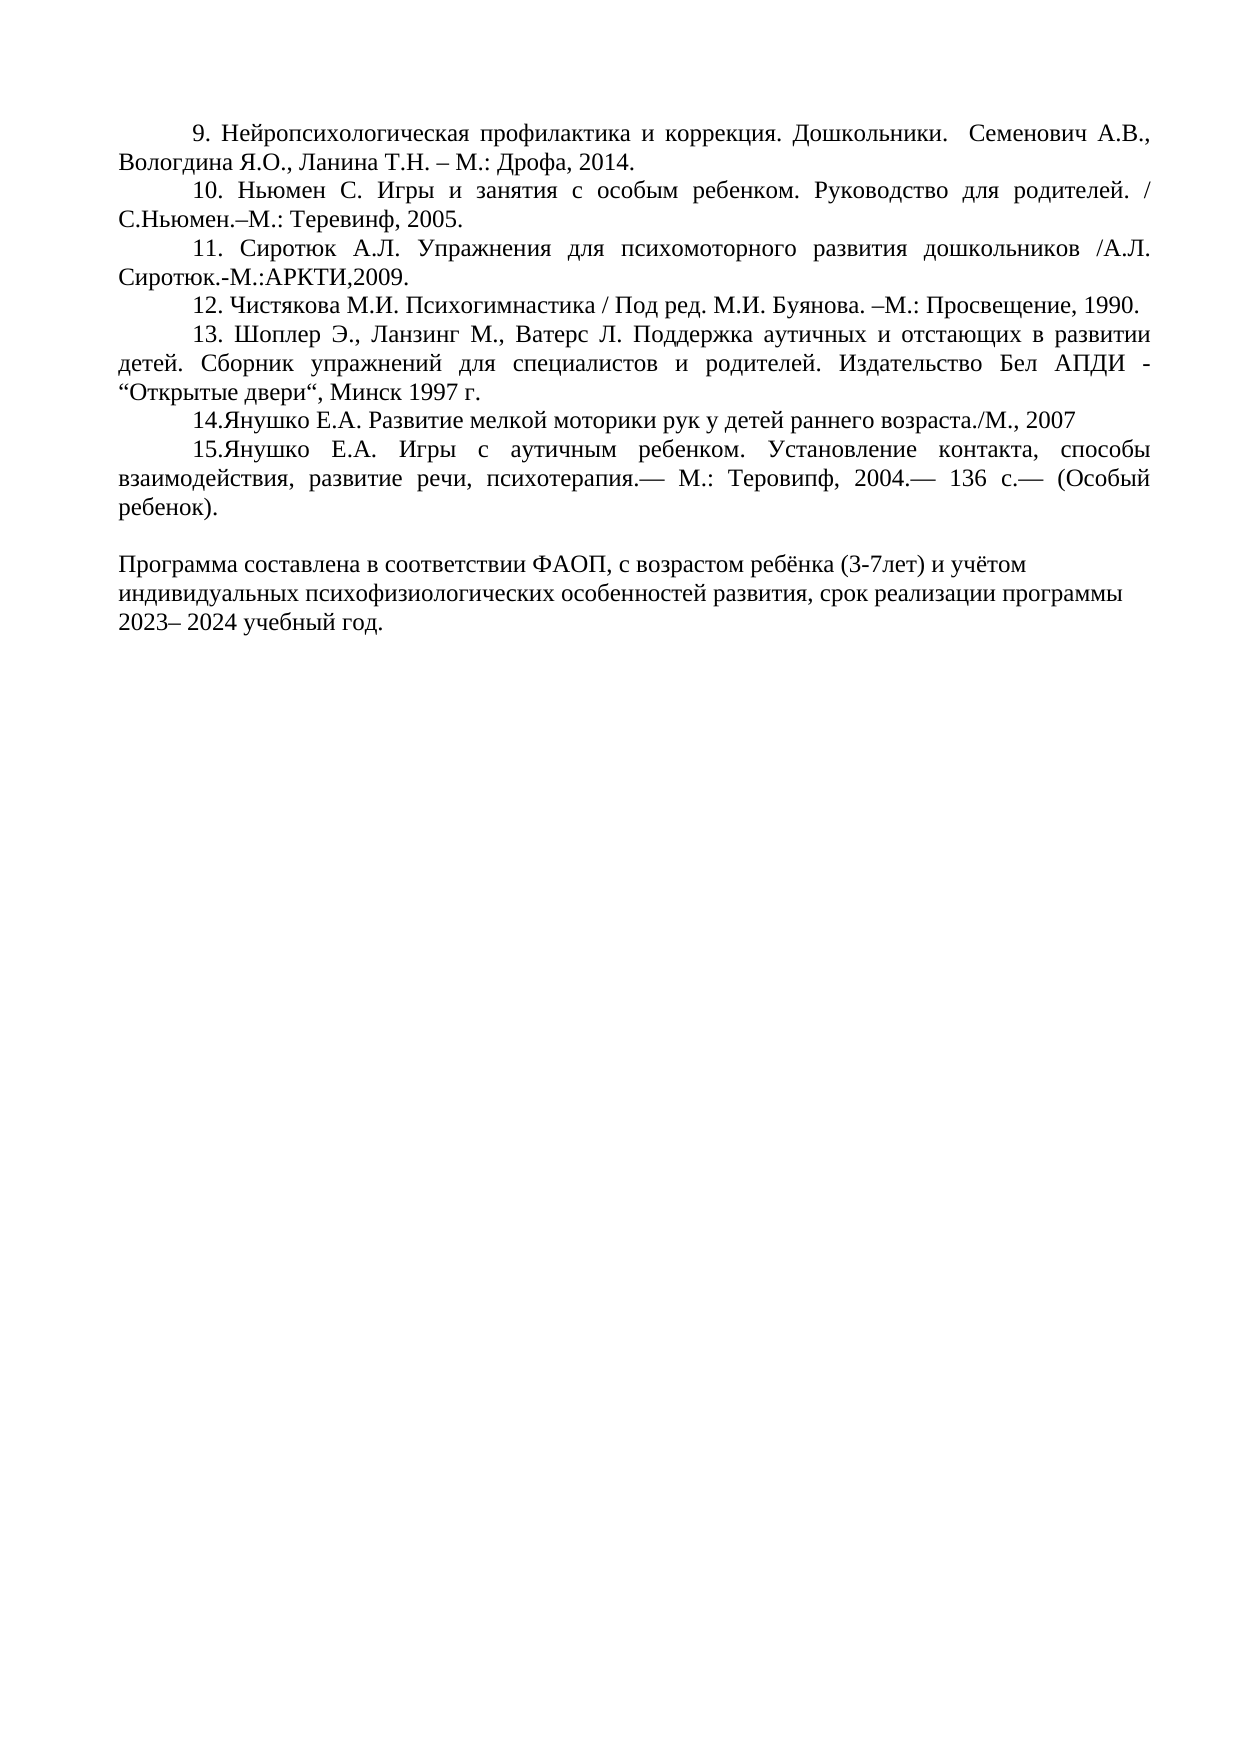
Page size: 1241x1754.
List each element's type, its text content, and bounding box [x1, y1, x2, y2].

text 10. Ньюмен С. Игры и занятия с особым ребенком. Руководство для родителей. / С.Ньюмен.–М.: Теревинф, 2005. [118, 176, 1152, 233]
text 13. Шоплер Э., Ланзинг М., Ватерс Л. Поддержка аутичных и отстающих в развитии детей. Сборник упражнений для специалистов и родителей. Издательство Бел АПДИ - “Открытые двери“, Минск 1997 г. [118, 319, 1152, 406]
text 12. Чистякова М.И. Психогимнастика / Под ред. М.И. Буянова. –М.: Просвещение, 1990. [118, 291, 1152, 319]
text Программа составлена в соответствии ФАОП, с возрастом ребёнка (3-7лет) и учётом индивидуальных психофизиологических особенностей развития, срок реализации программы 2023– 2024 учебный год. [118, 549, 1152, 636]
text 14.Янушко Е.А. Развитие мелкой моторики рук у детей раннего возраста./М., 2007 [118, 406, 1152, 434]
text 9. Нейропсихологическая профилактика и коррекция. Дошкольники. Семенович А.В., Вологдина Я.О., Ланина Т.Н. – М.: Дрофа, 2014. [118, 118, 1152, 176]
text 11. Сиротюк А.Л. Упражнения для психомоторного развития дошкольников /А.Л. Сиротюк.-М.:АРКТИ,2009. [118, 233, 1152, 291]
text 15.Янушко Е.А. Игры с аутичным ребенком. Установление контакта, способы взаимодействия, развитие речи, психотерапия.— М.: Теровипф, 2004.— 136 с.— (Особый ребенок). [118, 434, 1152, 521]
